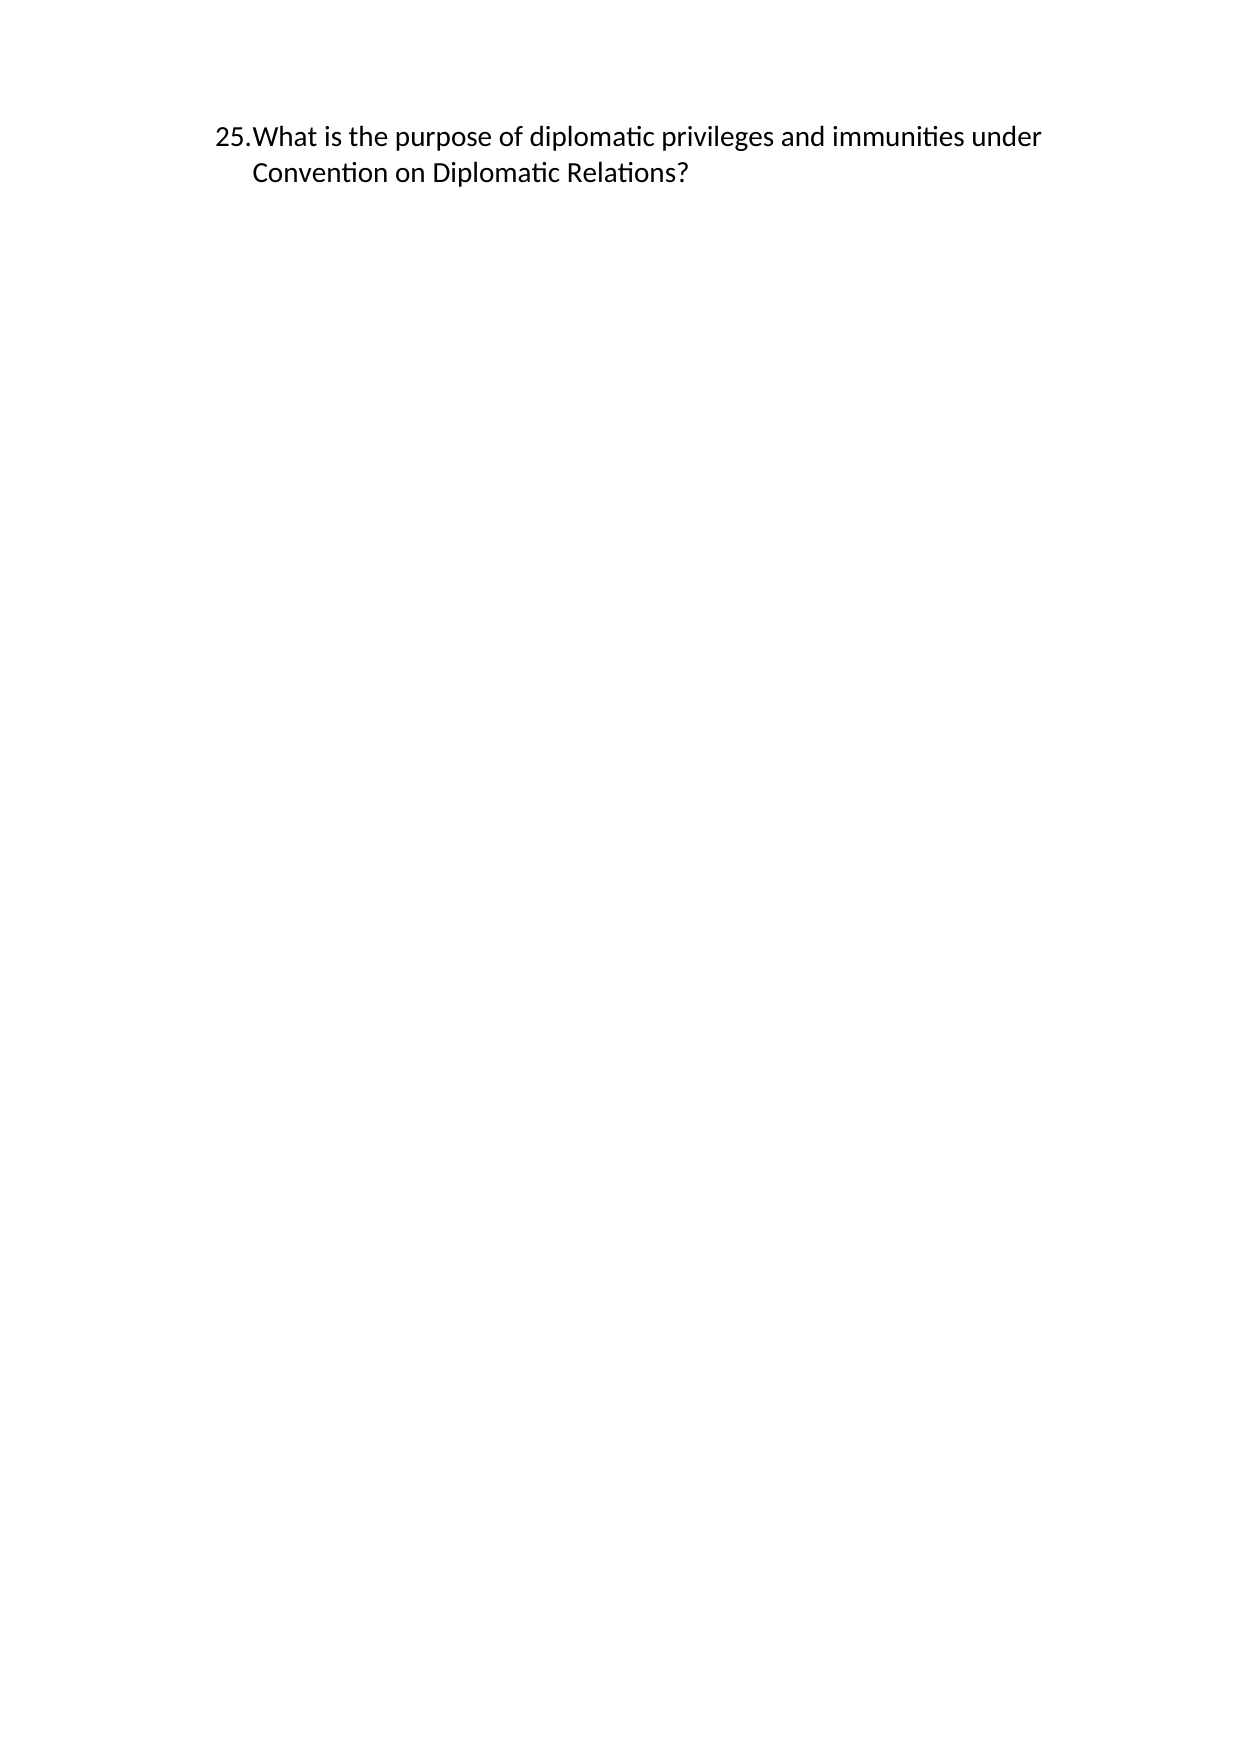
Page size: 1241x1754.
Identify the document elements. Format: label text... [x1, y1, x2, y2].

list What is the purpose of diplomatic privileges and immunities under Convention on Diplomatic Relations? [215, 118, 1152, 189]
